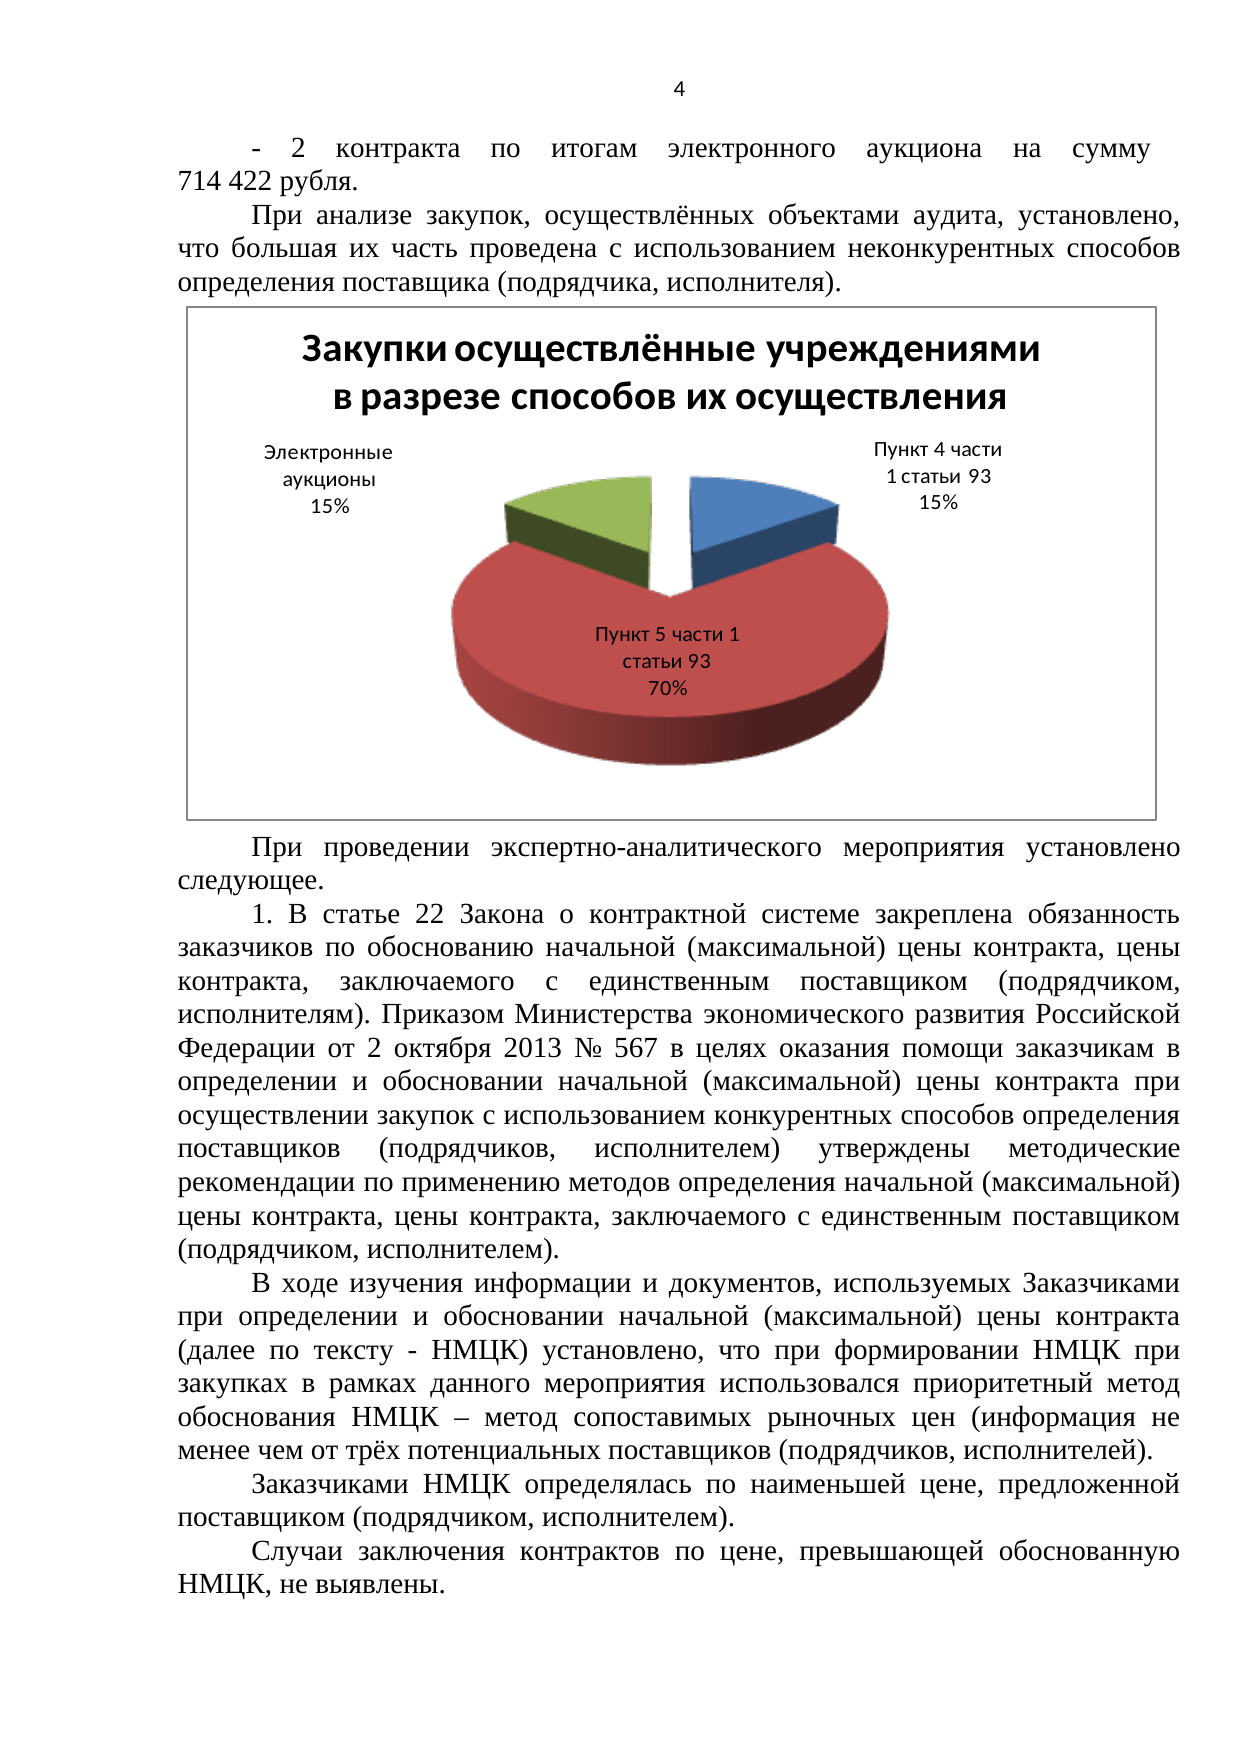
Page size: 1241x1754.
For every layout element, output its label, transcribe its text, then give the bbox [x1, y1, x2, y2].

text Заказчиками НМЦК определялась по наименьшей цене, предложенной поставщиком (подрядчиком, исполнителем). [177, 1466, 1181, 1533]
text 1. В статье 22 Закона о контрактной системе закреплена обязанность заказчиков по обоснованию начальной (максимальной) цены контракта, цены контракта, заключаемого с единственным поставщиком (подрядчиком, исполнителям). Приказом Министерства экономического развития Российской Федерации от 2 октября 2013 № 567 в целях оказания помощи заказчикам в определении и обосновании начальной (максимальной) цены контракта при осуществлении закупок с использованием конкурентных способов определения поставщиков (подрядчиков, исполнителем) утверждены методические рекомендации по применению методов определения начальной (максимальной) цены контракта, цены контракта, заключаемого с единственным поставщиком (подрядчиком, исполнителем). [177, 896, 1181, 1265]
text При проведении экспертно-аналитического мероприятия установлено следующее. [177, 829, 1181, 896]
text - 2 контракта по итогам электронного аукциона на сумму 714 422 рубля. [177, 130, 1181, 197]
text Случаи заключения контрактов по цене, превышающей обоснованную НМЦК, не выявлены. [177, 1533, 1181, 1600]
text При анализе закупок, осуществлённых объектами аудита, установлено, что большая их часть проведена с использованием неконкурентных способов определения поставщика (подрядчика, исполнителя). [177, 197, 1181, 297]
text В ходе изучения информации и документов, используемых Заказчиками при определении и обосновании начальной (максимальной) цены контракта (далее по тексту - НМЦК) установлено, что при формировании НМЦК при закупках в рамках данного мероприятия использовался приоритетный метод обоснования НМЦК – метод сопоставимых рыночных цен (информация не менее чем от трёх потенциальных поставщиков (подрядчиков, исполнителей). [177, 1265, 1181, 1466]
